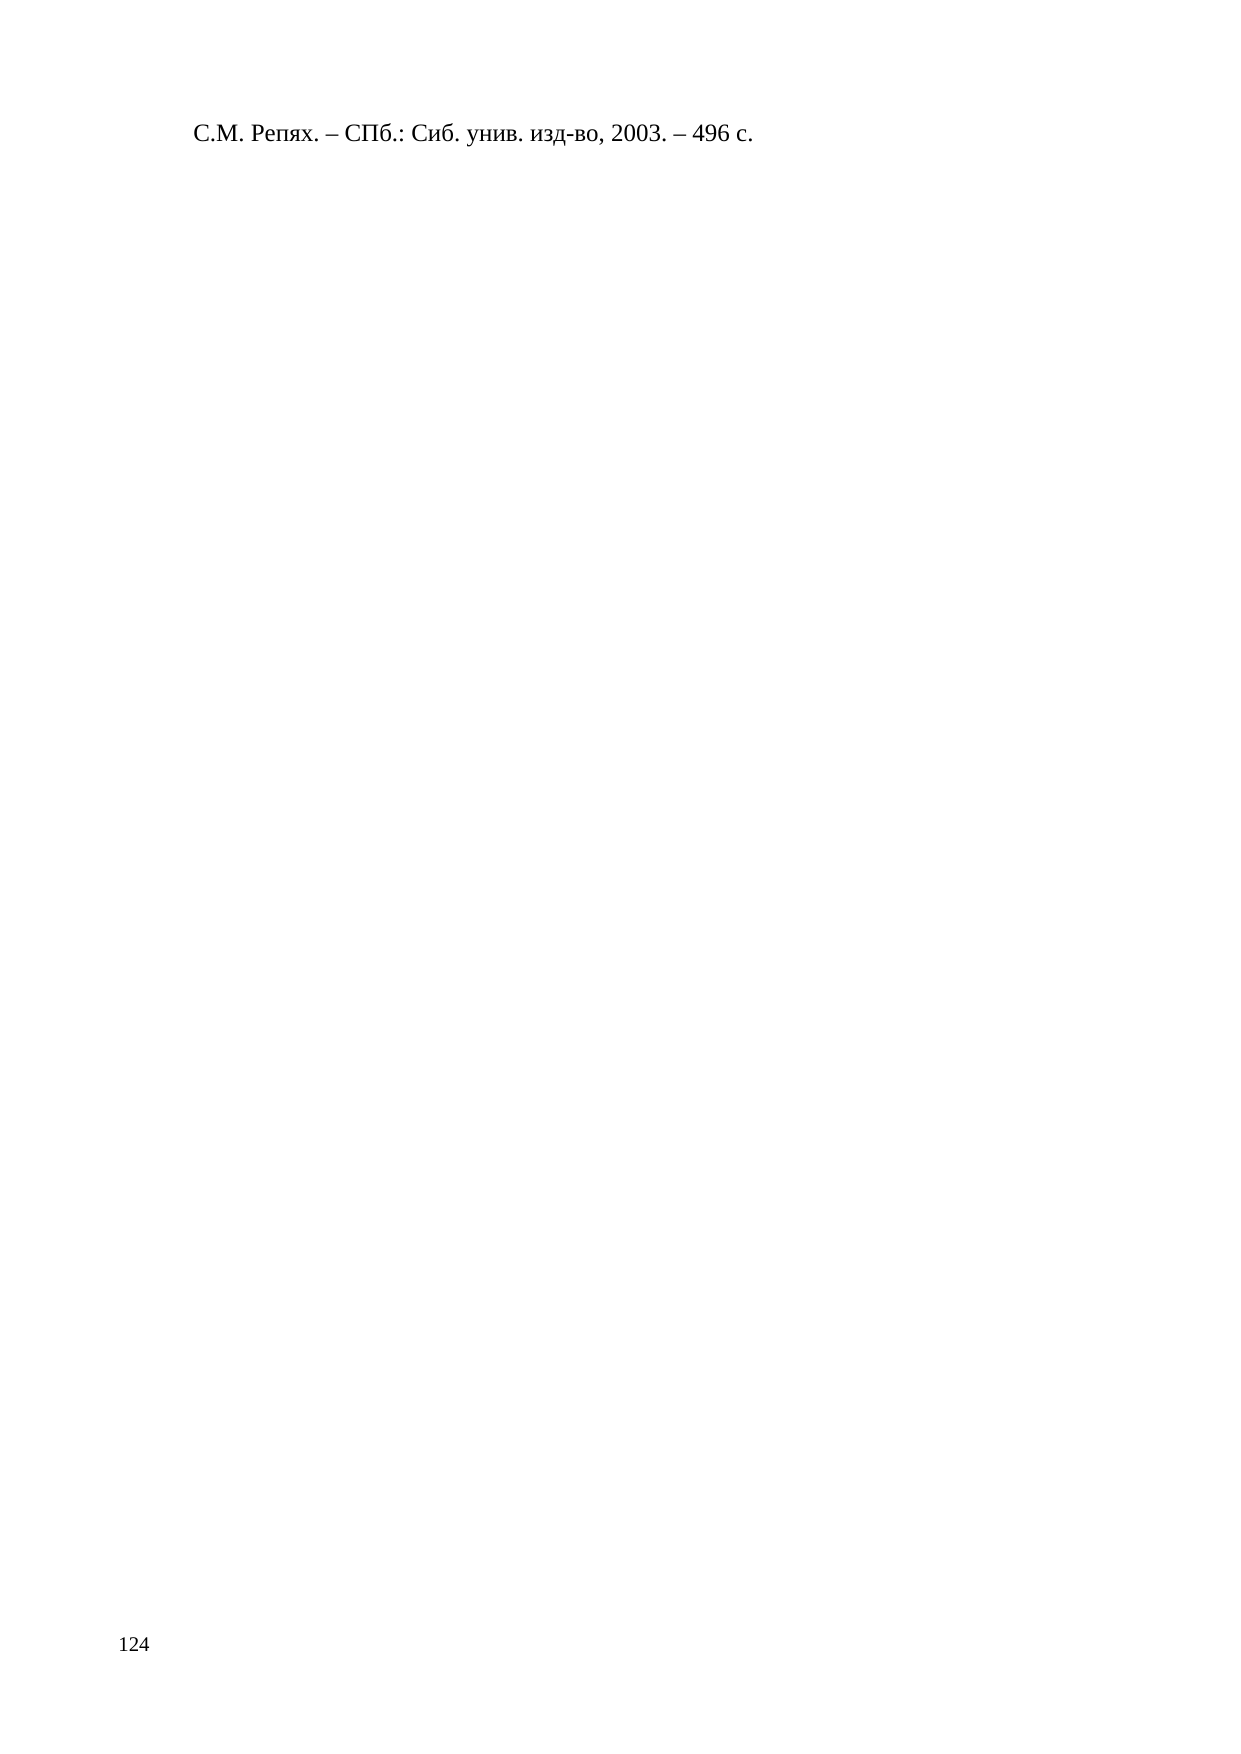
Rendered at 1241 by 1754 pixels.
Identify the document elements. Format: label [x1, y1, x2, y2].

text [193, 118, 1122, 147]
